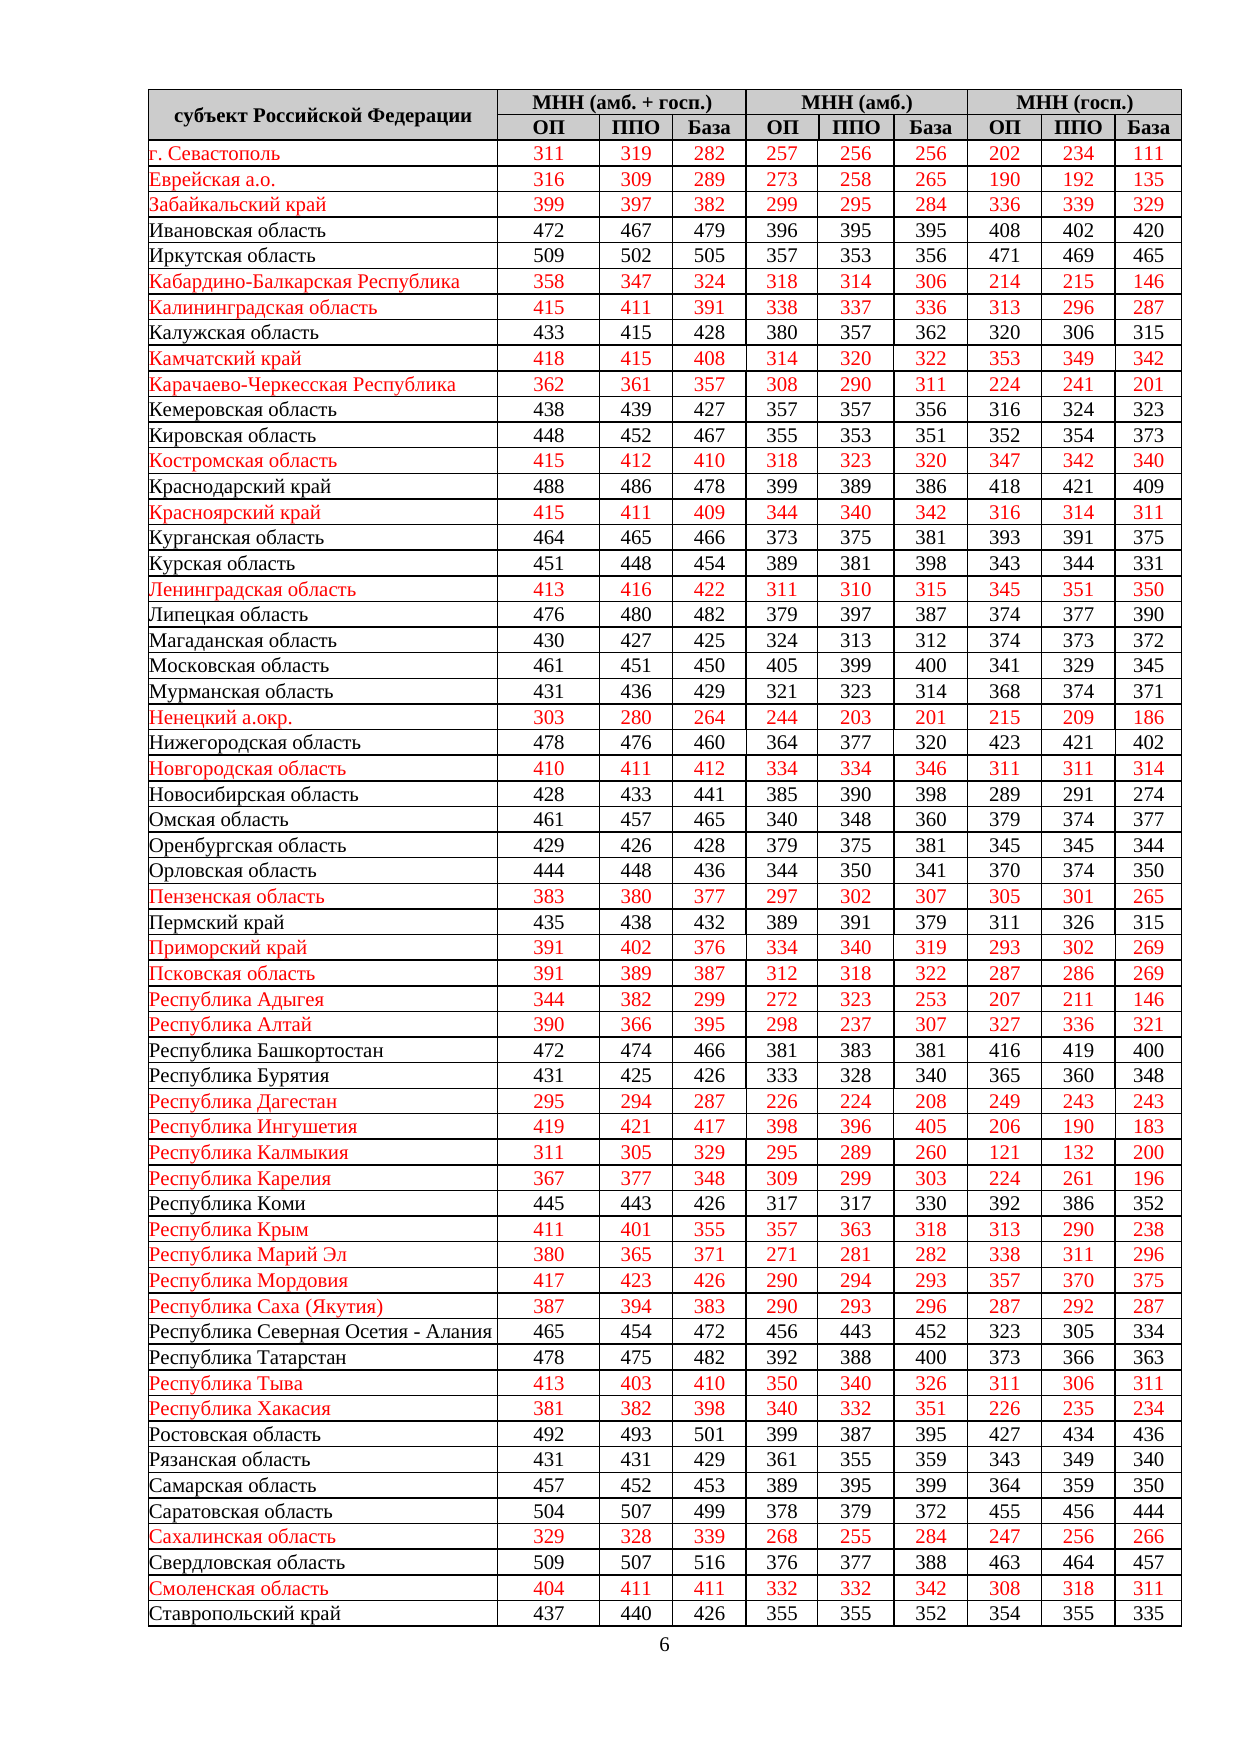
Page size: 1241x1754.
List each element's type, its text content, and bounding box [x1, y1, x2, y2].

table_cell Приморский край [149, 935, 497, 959]
table_cell 461 [498, 807, 599, 831]
table_cell Сахалинская область [149, 1524, 497, 1548]
table_cell 289 [673, 167, 745, 191]
table_cell 377 [600, 1166, 672, 1189]
table_cell 408 [673, 346, 746, 370]
table_cell 457 [1116, 1550, 1181, 1574]
table_cell 381 [895, 833, 967, 857]
table_cell 375 [818, 525, 893, 549]
table_cell 332 [818, 1396, 893, 1420]
table_cell 294 [600, 1089, 672, 1113]
table_cell Республика Башкортостан [149, 1038, 497, 1062]
table_cell 321 [747, 679, 817, 703]
table_cell 308 [968, 1576, 1041, 1599]
table_cell 387 [498, 1294, 599, 1318]
table_cell 437 [498, 1601, 599, 1625]
table_cell 311 [895, 372, 967, 396]
table_cell 209 [1042, 705, 1114, 729]
table_cell 418 [968, 474, 1041, 498]
table_cell База [895, 115, 967, 139]
table_cell 313 [818, 628, 893, 652]
table_cell 293 [818, 1294, 893, 1318]
table_cell 311 [1116, 1371, 1181, 1394]
table_cell 465 [673, 807, 745, 831]
table_cell 377 [818, 730, 893, 754]
table_cell 329 [1116, 192, 1181, 216]
table_cell 402 [1042, 218, 1114, 242]
table_cell 371 [673, 1242, 745, 1266]
table_cell 348 [1116, 1063, 1181, 1087]
table_cell 361 [747, 1447, 817, 1471]
table_cell 467 [673, 423, 745, 447]
table_cell 443 [600, 1191, 672, 1215]
table_cell 321 [1116, 1012, 1181, 1036]
table_cell 343 [968, 1447, 1041, 1471]
table_cell 287 [968, 961, 1041, 985]
table_cell 391 [673, 295, 745, 319]
table_cell 289 [818, 1140, 893, 1164]
table_cell 382 [673, 192, 745, 216]
table_cell 389 [818, 474, 893, 498]
table_cell 234 [1116, 1396, 1181, 1420]
table_cell 345 [1116, 653, 1181, 677]
table_cell 345 [968, 577, 1041, 601]
table_cell 287 [1116, 295, 1181, 319]
table_cell 344 [1116, 833, 1181, 857]
table_cell Кемеровская область [149, 397, 497, 421]
table_cell 306 [1042, 320, 1114, 344]
table_cell 333 [747, 1063, 817, 1087]
table_cell 258 [818, 167, 893, 191]
table_cell 192 [1042, 167, 1114, 191]
table_cell 303 [498, 705, 599, 729]
table_cell 403 [600, 1371, 672, 1394]
table_cell 383 [498, 884, 599, 908]
table_cell Камчатский край [149, 346, 497, 370]
table_cell 375 [818, 833, 893, 857]
table_cell 268 [747, 1524, 817, 1548]
table_cell 499 [673, 1499, 745, 1523]
table_cell 486 [600, 474, 672, 498]
table_cell 451 [498, 551, 599, 575]
table_cell 460 [673, 730, 746, 754]
table_cell 350 [1116, 1473, 1181, 1497]
table_cell 320 [895, 448, 967, 472]
table_cell 340 [818, 500, 893, 524]
table_cell 379 [895, 910, 967, 934]
table_cell 334 [747, 935, 817, 959]
table_cell 378 [747, 1499, 817, 1523]
table_cell 393 [968, 525, 1041, 549]
table_cell 436 [1116, 1422, 1181, 1446]
table_cell 425 [673, 628, 745, 652]
table_cell 344 [747, 500, 817, 524]
table_cell 464 [498, 525, 599, 549]
table_cell 348 [673, 1166, 745, 1189]
table_cell 314 [1116, 756, 1181, 780]
table_cell Республика Дагестан [149, 1089, 497, 1113]
table_cell 373 [968, 1345, 1041, 1369]
table_header МНН (госп.) [968, 90, 1181, 114]
table_cell 420 [1116, 218, 1181, 242]
table_cell 334 [818, 756, 893, 780]
table_cell 357 [818, 397, 893, 421]
table_cell 436 [600, 679, 672, 703]
table_cell 224 [968, 1166, 1041, 1189]
table_cell 374 [968, 602, 1041, 626]
table_cell 411 [498, 1217, 599, 1241]
table_cell 456 [747, 1319, 817, 1343]
table_cell 340 [895, 1063, 967, 1087]
table_cell 389 [600, 961, 672, 985]
table_cell 336 [968, 192, 1041, 216]
table_cell 505 [673, 243, 745, 267]
table_cell 316 [968, 500, 1041, 524]
table_cell 427 [600, 628, 672, 652]
table_cell 269 [1116, 935, 1181, 959]
table_cell 287 [968, 1294, 1041, 1318]
table_cell 260 [895, 1140, 967, 1164]
table_cell 373 [1042, 628, 1114, 652]
table_cell 355 [818, 1601, 893, 1625]
table_cell 395 [895, 1422, 967, 1446]
table_cell 386 [1042, 1191, 1114, 1215]
table_cell Оренбургская область [149, 833, 497, 857]
table_cell Республика Татарстан [149, 1345, 497, 1369]
table_cell 411 [600, 756, 672, 780]
table_cell 315 [1116, 320, 1181, 344]
table_cell 389 [747, 551, 817, 575]
table_cell 307 [895, 884, 967, 908]
table_cell 303 [895, 1166, 967, 1189]
table_cell 428 [498, 782, 599, 806]
table_cell Республика Карелия [149, 1166, 497, 1189]
table_cell 316 [498, 167, 599, 191]
table_cell 243 [1042, 1089, 1115, 1113]
table_cell 344 [1042, 551, 1114, 575]
table_cell 286 [1042, 961, 1114, 985]
table_cell 315 [895, 577, 967, 601]
table_cell Республика Алтай [149, 1012, 497, 1036]
table_cell 318 [747, 448, 817, 472]
table_cell 294 [818, 1268, 893, 1292]
table_cell 478 [498, 730, 599, 754]
table_cell 410 [498, 756, 599, 780]
table_cell 379 [818, 1499, 893, 1523]
table_cell 374 [968, 628, 1041, 652]
table_cell 472 [673, 1319, 745, 1343]
table_cell 507 [600, 1550, 672, 1574]
table_cell 323 [818, 448, 893, 472]
table_cell 395 [818, 1473, 893, 1497]
table_cell 201 [895, 705, 967, 729]
table_cell База [673, 115, 745, 139]
table_cell 383 [818, 1038, 893, 1062]
table_cell 324 [747, 628, 817, 652]
table_cell 354 [968, 1601, 1041, 1625]
table_cell Смоленская область [149, 1576, 497, 1599]
table_cell 397 [818, 602, 893, 626]
table_cell Кировская область [149, 423, 497, 447]
table_cell 493 [600, 1422, 672, 1446]
table_cell 380 [600, 884, 672, 908]
table_cell 196 [1116, 1166, 1181, 1189]
table_cell 347 [968, 448, 1041, 472]
table_cell 241 [1042, 372, 1114, 396]
table_cell 366 [600, 1012, 672, 1036]
table_cell 202 [968, 141, 1041, 165]
table_cell 320 [818, 346, 893, 370]
table_cell 203 [818, 705, 893, 729]
table_cell 454 [600, 1319, 672, 1343]
table_cell 435 [498, 910, 599, 934]
table_cell 297 [747, 884, 817, 908]
table_cell 313 [968, 1217, 1041, 1241]
table_cell 389 [747, 1473, 817, 1497]
table_cell 296 [895, 1294, 967, 1318]
table_cell 293 [968, 935, 1041, 959]
table_cell 361 [600, 372, 672, 396]
table_cell 264 [673, 705, 745, 729]
table_cell Республика Северная Осетия - Алания [149, 1319, 497, 1343]
table_cell 359 [1042, 1473, 1114, 1497]
table_cell 387 [895, 602, 967, 626]
table_cell 356 [895, 243, 967, 267]
table_cell ОП [747, 115, 818, 139]
table_cell 292 [1042, 1294, 1114, 1318]
table_cell Орловская область [149, 858, 497, 882]
table_cell 362 [895, 320, 967, 344]
table_cell 280 [600, 705, 672, 729]
table_cell 388 [895, 1550, 967, 1574]
table_cell 307 [895, 1012, 967, 1036]
table_cell 394 [600, 1294, 672, 1318]
table_cell 350 [1116, 858, 1181, 882]
table_cell Республика Мордовия [149, 1268, 497, 1292]
table_cell 379 [968, 807, 1041, 831]
table_header МНН (амб. + госп.) [498, 90, 745, 114]
table_cell 318 [895, 1217, 967, 1241]
table_cell 329 [673, 1140, 745, 1164]
table_cell 417 [673, 1114, 746, 1138]
table_cell 318 [747, 269, 817, 293]
table_cell 383 [673, 1294, 745, 1318]
table_cell 451 [600, 653, 672, 677]
table_cell 301 [1042, 884, 1114, 908]
table_cell Калужская область [149, 320, 497, 344]
table_cell 429 [673, 679, 745, 703]
table_cell 350 [1116, 577, 1181, 601]
table_cell 402 [600, 935, 672, 959]
table_cell Забайкальский край [149, 192, 497, 216]
table_cell 397 [600, 192, 672, 216]
table_cell 329 [498, 1524, 599, 1548]
table_cell 353 [818, 423, 893, 447]
table_cell 408 [968, 218, 1041, 242]
table_cell 265 [895, 167, 967, 191]
table_cell 399 [747, 1422, 817, 1446]
table_cell 474 [600, 1038, 672, 1062]
table_cell 244 [747, 705, 817, 729]
table_cell 390 [1116, 602, 1181, 626]
table_cell 311 [968, 756, 1041, 780]
table_cell 426 [673, 1191, 745, 1215]
table_cell 336 [895, 295, 967, 319]
table_cell 467 [600, 218, 672, 242]
table_cell Республика Ингушетия [149, 1114, 497, 1138]
table_cell 282 [895, 1242, 967, 1266]
table_cell 404 [498, 1576, 599, 1599]
table_cell Ненецкий а.окр. [149, 705, 497, 729]
table_cell 355 [1042, 1601, 1114, 1625]
table_cell 426 [600, 833, 672, 857]
table_cell 272 [747, 987, 817, 1011]
table_cell 398 [673, 1396, 745, 1420]
table_cell 352 [968, 423, 1041, 447]
table_cell 249 [968, 1089, 1041, 1113]
table_cell 298 [747, 1012, 817, 1036]
table_cell 318 [1042, 1576, 1114, 1599]
table_cell 478 [673, 474, 745, 498]
table_cell 146 [1116, 269, 1181, 293]
table_cell База [1116, 115, 1181, 139]
table_cell 382 [600, 1396, 672, 1420]
table_cell 363 [1116, 1345, 1181, 1369]
table_cell 418 [498, 346, 599, 370]
table_cell 354 [1042, 423, 1114, 447]
table_cell 364 [968, 1473, 1041, 1497]
table_cell 340 [818, 935, 893, 959]
table_cell 516 [673, 1550, 745, 1574]
table_cell 400 [895, 653, 967, 677]
table_cell 392 [968, 1191, 1041, 1215]
table_cell 111 [1116, 141, 1181, 165]
table_cell 367 [498, 1166, 599, 1189]
table_cell 226 [747, 1089, 817, 1113]
table_cell 296 [1042, 295, 1114, 319]
table_cell 326 [895, 1371, 967, 1394]
table_cell 338 [968, 1242, 1041, 1266]
table_cell 310 [818, 577, 893, 601]
table_cell 415 [600, 320, 672, 344]
table_cell 295 [498, 1089, 599, 1113]
table_cell 256 [1042, 1524, 1114, 1548]
table_cell 362 [498, 372, 599, 396]
table_cell 305 [968, 884, 1041, 908]
table_cell 326 [1042, 910, 1114, 934]
table_cell 457 [498, 1473, 599, 1497]
table_cell 338 [747, 295, 817, 319]
table_cell 439 [600, 397, 672, 421]
table_cell 308 [747, 372, 817, 396]
table_cell Свердловская область [149, 1550, 497, 1574]
table_cell 311 [968, 1371, 1041, 1394]
table_cell 135 [1116, 167, 1181, 191]
table_cell 444 [1116, 1499, 1181, 1523]
table_cell 323 [968, 1319, 1041, 1343]
table_cell 273 [747, 167, 817, 191]
table_cell 400 [895, 1345, 967, 1369]
table_cell Республика Хакасия [149, 1396, 497, 1420]
table_cell 238 [1116, 1217, 1181, 1241]
table_cell 290 [747, 1294, 817, 1318]
table_cell ОП [498, 115, 599, 139]
table_cell 433 [498, 320, 599, 344]
table_cell 261 [1042, 1166, 1114, 1189]
table_cell 377 [818, 1550, 893, 1574]
table_cell 441 [673, 782, 745, 806]
table_cell 419 [1042, 1038, 1114, 1062]
table_cell 363 [818, 1217, 893, 1241]
table_cell Омская область [149, 807, 497, 831]
table_cell 311 [1116, 500, 1181, 524]
table_cell 317 [818, 1191, 893, 1215]
table_cell Нижегородская область [149, 730, 497, 754]
table_cell 448 [600, 858, 672, 882]
table_cell 359 [895, 1447, 967, 1471]
table_cell 502 [600, 243, 672, 267]
table_cell 211 [1042, 987, 1114, 1011]
table_cell 349 [1042, 1447, 1114, 1471]
table_cell 311 [968, 910, 1041, 934]
table_cell 305 [600, 1140, 672, 1164]
table_cell 448 [600, 551, 672, 575]
table_cell 392 [747, 1345, 817, 1369]
table_cell 412 [673, 756, 745, 780]
table_cell 312 [747, 961, 817, 985]
table_cell 465 [1116, 243, 1181, 267]
table_cell 391 [498, 935, 599, 959]
table_cell ППО [820, 115, 893, 139]
table_cell 322 [895, 961, 967, 985]
table_cell 312 [895, 628, 967, 652]
table_cell 381 [895, 1038, 967, 1062]
table_cell 290 [1042, 1217, 1114, 1241]
table_cell 357 [747, 397, 817, 421]
table_cell 416 [600, 577, 672, 601]
table_cell 355 [818, 1447, 893, 1471]
table_cell 381 [498, 1396, 599, 1420]
table_cell 395 [895, 218, 967, 242]
table_cell 282 [673, 141, 745, 165]
table_cell 274 [1116, 782, 1181, 806]
table_cell 455 [968, 1499, 1041, 1523]
table_cell 336 [1042, 1012, 1114, 1036]
table_cell 315 [1116, 910, 1181, 934]
table_cell 322 [894, 346, 967, 370]
table_cell 429 [498, 833, 599, 857]
table_cell 422 [673, 577, 745, 601]
table_cell 332 [747, 1576, 817, 1599]
table_cell 411 [600, 500, 672, 524]
table_cell 215 [968, 705, 1041, 729]
table_cell 302 [818, 884, 893, 908]
table_cell 299 [673, 987, 745, 1011]
table_cell 346 [895, 756, 967, 780]
table_cell 415 [498, 448, 599, 472]
table_cell 381 [895, 525, 967, 549]
table_cell 328 [818, 1063, 893, 1087]
table_cell 509 [498, 1550, 599, 1574]
table_cell 395 [673, 1012, 745, 1036]
table_cell 388 [818, 1345, 893, 1369]
table_cell 373 [747, 525, 817, 549]
table_cell 340 [1116, 1447, 1181, 1471]
table_cell 413 [498, 1371, 599, 1394]
table_cell 358 [498, 269, 599, 293]
table_cell 347 [600, 269, 672, 293]
table_cell 351 [895, 423, 967, 447]
table_cell 266 [1116, 1524, 1181, 1548]
table_cell 226 [968, 1396, 1041, 1420]
table_cell Магаданская область [149, 628, 497, 652]
table_cell 391 [498, 961, 599, 985]
table_cell 146 [1116, 987, 1181, 1011]
table_cell Карачаево-Черкесская Республика [149, 372, 497, 396]
table_cell 430 [498, 628, 599, 652]
table_cell 380 [498, 1242, 599, 1266]
table_cell 416 [968, 1038, 1041, 1062]
table_cell Рязанская область [149, 1447, 497, 1471]
table_cell 410 [673, 1371, 745, 1394]
table_cell 342 [895, 1576, 967, 1599]
table_cell 429 [673, 1447, 745, 1471]
table_cell 450 [673, 653, 745, 677]
table_cell 339 [1042, 192, 1114, 216]
table_cell 423 [600, 1268, 672, 1292]
table_cell 334 [1116, 1319, 1181, 1343]
table_cell 426 [673, 1601, 745, 1625]
table_cell 345 [968, 833, 1041, 857]
table_cell 337 [818, 295, 893, 319]
table_cell 415 [498, 500, 599, 524]
table_cell 353 [968, 346, 1041, 370]
table_cell 379 [747, 602, 817, 626]
table_cell 265 [1116, 884, 1181, 908]
table_cell 355 [673, 1217, 745, 1241]
table_cell 350 [747, 1371, 817, 1394]
table_cell 427 [673, 397, 745, 421]
table_cell 412 [600, 448, 672, 472]
table_cell 320 [968, 320, 1041, 344]
table_cell 183 [1116, 1114, 1181, 1138]
table_cell 330 [895, 1191, 967, 1215]
table_cell 399 [895, 1473, 967, 1497]
table_cell 366 [1042, 1345, 1114, 1369]
table_cell 253 [895, 987, 967, 1011]
table_cell 382 [600, 987, 672, 1011]
table_cell 370 [968, 858, 1041, 882]
table_cell 465 [600, 525, 672, 549]
table_cell Новгородская область [149, 756, 497, 780]
table_cell 427 [968, 1422, 1041, 1446]
table_cell 387 [673, 961, 745, 985]
table_cell 372 [895, 1499, 967, 1523]
table_cell 417 [498, 1268, 599, 1292]
table_cell 464 [1042, 1550, 1114, 1574]
table_cell Ростовская область [149, 1422, 497, 1446]
table_cell 438 [498, 397, 599, 421]
table_cell 348 [818, 807, 893, 831]
table_cell 476 [498, 602, 599, 626]
table_cell 364 [747, 730, 817, 754]
table_cell Республика Саха (Якутия) [149, 1294, 497, 1318]
table_cell 374 [1042, 679, 1114, 703]
table_cell 391 [1042, 525, 1114, 549]
table_cell 295 [747, 1140, 817, 1164]
table_cell 328 [600, 1524, 672, 1548]
table_cell 475 [600, 1345, 672, 1369]
table_cell 235 [1042, 1396, 1114, 1420]
table_cell 390 [498, 1012, 599, 1036]
table_cell 206 [968, 1114, 1041, 1138]
table_cell 271 [747, 1242, 817, 1266]
table_header субъект Российской Федерации [149, 90, 497, 139]
table_cell Новосибирская область [149, 782, 497, 806]
table_cell 438 [600, 910, 672, 934]
table_cell 311 [747, 577, 817, 601]
table_cell 357 [747, 1217, 817, 1241]
table_cell 385 [747, 782, 817, 806]
table_cell 237 [818, 1012, 893, 1036]
table_cell 440 [600, 1601, 672, 1625]
table_cell 428 [673, 833, 745, 857]
table_cell 255 [818, 1524, 893, 1548]
table_cell 269 [1116, 961, 1181, 985]
table_cell 256 [895, 141, 967, 165]
table_cell 309 [747, 1166, 817, 1189]
table_cell 396 [747, 218, 817, 242]
table_cell 411 [600, 1576, 672, 1599]
table_cell 287 [1116, 1294, 1181, 1318]
table_cell 479 [673, 218, 745, 242]
table_cell 390 [818, 782, 893, 806]
table_cell 344 [747, 858, 817, 882]
table_cell 377 [673, 884, 745, 908]
table_cell Псковская область [149, 961, 497, 985]
table_cell 357 [818, 320, 893, 344]
table_cell 313 [968, 295, 1041, 319]
table_cell 351 [895, 1396, 967, 1420]
table_cell 351 [1042, 577, 1114, 601]
table_cell 341 [895, 858, 967, 882]
table_cell 342 [1116, 346, 1181, 370]
table_cell 436 [673, 858, 745, 882]
table_cell 355 [747, 423, 817, 447]
table_cell 306 [895, 269, 967, 293]
table_cell 421 [600, 1114, 672, 1138]
table_cell 478 [498, 1345, 599, 1369]
table_cell 452 [600, 423, 672, 447]
table_cell 469 [1042, 243, 1114, 267]
table_cell 341 [968, 653, 1041, 677]
table_cell 356 [895, 397, 967, 421]
table_cell 421 [1042, 730, 1115, 754]
table_cell 431 [600, 1447, 672, 1471]
table_cell 208 [894, 1089, 967, 1113]
table_cell 399 [818, 653, 893, 677]
table_cell 381 [747, 1038, 817, 1062]
table_cell 284 [895, 192, 967, 216]
table_cell 381 [818, 551, 893, 575]
table_cell 476 [600, 730, 672, 754]
table_cell 302 [1042, 935, 1115, 959]
table_cell 290 [818, 372, 893, 396]
table_cell 448 [498, 423, 599, 447]
table_cell 320 [894, 730, 967, 754]
table_cell 482 [673, 1345, 745, 1369]
table_cell Ивановская область [149, 218, 497, 242]
table_cell 215 [1042, 269, 1114, 293]
table_cell 371 [1116, 679, 1181, 703]
table_cell 340 [747, 807, 817, 831]
table_cell 405 [894, 1114, 967, 1138]
table_cell 340 [747, 1396, 817, 1420]
table_cell 299 [747, 192, 817, 216]
table_cell 207 [968, 987, 1041, 1011]
table_cell 386 [895, 474, 967, 498]
table_cell 372 [1116, 628, 1181, 652]
table_cell 434 [1042, 1422, 1114, 1446]
table_cell 201 [1116, 372, 1181, 396]
table_cell 324 [673, 269, 745, 293]
table_cell Республика Тыва [149, 1371, 497, 1394]
table_cell Ставропольский край [149, 1601, 497, 1625]
table_cell 317 [747, 1191, 817, 1215]
table_cell 466 [673, 525, 745, 549]
table_cell 471 [968, 243, 1041, 267]
table_cell Краснодарский край [149, 474, 497, 498]
table_cell Пермский край [149, 910, 497, 934]
table_cell 457 [600, 807, 672, 831]
table_cell 342 [1042, 448, 1114, 472]
table_cell 456 [1042, 1499, 1114, 1523]
table_cell 507 [600, 1499, 672, 1523]
table_cell 411 [673, 1576, 745, 1599]
table_cell 353 [818, 243, 893, 267]
table_cell Пензенская область [149, 884, 497, 908]
table_cell 410 [673, 448, 745, 472]
table_cell 281 [818, 1242, 893, 1266]
table_cell 327 [968, 1012, 1041, 1036]
table_cell 345 [1042, 833, 1114, 857]
table_cell 501 [673, 1422, 745, 1446]
table_cell 431 [498, 1063, 599, 1087]
table_cell 472 [498, 1038, 599, 1062]
table_cell 433 [600, 782, 672, 806]
table_cell 504 [498, 1499, 599, 1523]
table_cell 352 [1116, 1191, 1181, 1215]
table_cell 402 [1116, 730, 1181, 754]
table_cell 398 [747, 1114, 817, 1138]
table_cell 340 [1116, 448, 1181, 472]
table_cell 314 [747, 346, 817, 370]
table_cell Еврейская а.о. [149, 167, 497, 191]
table_cell 311 [498, 141, 599, 165]
table_cell Самарская область [149, 1473, 497, 1497]
table_cell ОП [968, 115, 1041, 139]
table_cell 352 [895, 1601, 967, 1625]
table_cell Республика Крым [149, 1217, 497, 1241]
table_cell 343 [968, 551, 1041, 575]
table_cell 396 [818, 1114, 893, 1138]
table_cell 387 [818, 1422, 893, 1446]
table_cell 319 [894, 935, 967, 959]
table_cell 323 [818, 987, 893, 1011]
table_cell 466 [673, 1038, 745, 1062]
table_cell 290 [747, 1268, 817, 1292]
table_cell 314 [1042, 500, 1114, 524]
table_cell 121 [968, 1140, 1041, 1164]
table_cell 316 [968, 397, 1041, 421]
table_cell 323 [1116, 397, 1181, 421]
table_cell 391 [818, 910, 893, 934]
table_cell 377 [1042, 602, 1114, 626]
table_cell 190 [968, 167, 1041, 191]
table_cell Костромская область [149, 448, 497, 472]
table_cell 190 [1042, 1114, 1115, 1138]
table_cell 360 [1042, 1063, 1114, 1087]
table_cell 482 [673, 602, 745, 626]
table_cell 398 [895, 551, 967, 575]
table_cell 323 [818, 679, 893, 703]
table_cell 324 [1042, 397, 1114, 421]
table_cell 380 [747, 320, 817, 344]
table_cell 365 [968, 1063, 1041, 1087]
table_cell 461 [498, 653, 599, 677]
table_cell 335 [1116, 1601, 1181, 1625]
table_cell 342 [895, 500, 967, 524]
table_cell 305 [1042, 1319, 1114, 1343]
table_cell Калининградская область [149, 295, 497, 319]
table_cell 257 [747, 141, 817, 165]
table_header МНН (амб.) [747, 90, 967, 114]
table_cell 186 [1116, 705, 1181, 729]
table_cell 370 [1042, 1268, 1114, 1292]
table_cell 332 [818, 1576, 893, 1599]
table_cell 452 [600, 1473, 672, 1497]
table_cell Московская область [149, 653, 497, 677]
table_cell 360 [895, 807, 967, 831]
table_cell 314 [895, 679, 967, 703]
table_cell 492 [498, 1422, 599, 1446]
table_cell 452 [895, 1319, 967, 1343]
table_cell 224 [968, 372, 1041, 396]
table_cell 357 [673, 372, 745, 396]
table_cell 444 [498, 858, 599, 882]
table_cell 314 [818, 269, 893, 293]
table_cell 311 [498, 1140, 599, 1164]
table_cell 431 [498, 679, 599, 703]
table_cell 306 [1042, 1371, 1114, 1394]
table_cell 214 [968, 269, 1041, 293]
table_cell 296 [1116, 1242, 1181, 1266]
table_cell 311 [1116, 1576, 1181, 1599]
table_cell Саратовская область [149, 1499, 497, 1523]
table_cell 289 [968, 782, 1041, 806]
table_cell Республика Коми [149, 1191, 497, 1215]
table_cell 472 [498, 218, 599, 242]
table_cell Республика Марий Эл [149, 1242, 497, 1266]
table_cell 295 [818, 192, 893, 216]
table_cell 349 [1042, 346, 1115, 370]
table_cell 454 [673, 551, 745, 575]
table_cell 428 [673, 320, 745, 344]
table_cell Республика Калмыкия [149, 1140, 497, 1164]
table_cell 377 [1116, 807, 1181, 831]
table_cell 291 [1042, 782, 1114, 806]
table_cell Республика Адыгея [149, 987, 497, 1011]
table_cell Курганская область [149, 525, 497, 549]
table_cell 463 [968, 1550, 1041, 1574]
table_cell 376 [747, 1550, 817, 1574]
table_cell 399 [747, 474, 817, 498]
table_cell 373 [1116, 423, 1181, 447]
table_cell 398 [895, 782, 967, 806]
table_cell 409 [1116, 474, 1181, 498]
table_cell 287 [673, 1089, 746, 1113]
table_cell 374 [1042, 807, 1114, 831]
table_cell 357 [968, 1268, 1041, 1292]
table_cell 400 [1116, 1038, 1181, 1062]
table_cell 389 [747, 910, 817, 934]
table_cell 374 [1042, 858, 1114, 882]
table_cell 200 [1116, 1140, 1181, 1164]
table_cell ППО [1042, 115, 1114, 139]
table_cell 379 [747, 833, 817, 857]
table_cell 318 [818, 961, 893, 985]
table_cell 293 [895, 1268, 967, 1292]
table_cell 311 [1042, 1242, 1114, 1266]
table_cell 339 [673, 1524, 745, 1548]
table_cell 299 [818, 1166, 893, 1189]
table_cell 243 [1116, 1089, 1181, 1113]
table_cell 395 [818, 218, 893, 242]
table_cell ППО [600, 115, 672, 139]
table_cell 247 [968, 1524, 1041, 1548]
table_cell 425 [600, 1063, 672, 1087]
table_cell Кабардино-Балкарская Республика [149, 269, 497, 293]
table_cell 413 [498, 577, 599, 601]
table_cell 344 [498, 987, 599, 1011]
table_cell 311 [1042, 756, 1114, 780]
table_cell 399 [498, 192, 599, 216]
table_cell 405 [747, 653, 817, 677]
table_cell 368 [968, 679, 1041, 703]
table_cell 256 [818, 141, 893, 165]
table_cell 480 [600, 602, 672, 626]
table_cell 432 [673, 910, 745, 934]
table_cell 350 [818, 858, 893, 882]
table_cell Липецкая область [149, 602, 497, 626]
table_cell 375 [1116, 1268, 1181, 1292]
table_cell Республика Бурятия [149, 1063, 497, 1087]
table_cell 453 [673, 1473, 745, 1497]
table_cell Иркутская область [149, 243, 497, 267]
table_cell 426 [673, 1268, 745, 1292]
table_cell Ленинградская область [149, 577, 497, 601]
table_cell 419 [498, 1114, 599, 1138]
table_cell 224 [818, 1089, 893, 1113]
table_cell 284 [895, 1524, 967, 1548]
table_cell 132 [1042, 1140, 1114, 1164]
table_cell 309 [600, 167, 672, 191]
table_cell 488 [498, 474, 599, 498]
table_cell 509 [498, 243, 599, 267]
table_cell 365 [600, 1242, 672, 1266]
table_cell 376 [673, 935, 746, 959]
table_cell 357 [747, 243, 817, 267]
table_cell 411 [600, 295, 672, 319]
table_cell Красноярский край [149, 500, 497, 524]
table_cell 355 [747, 1601, 817, 1625]
table_cell 331 [1116, 551, 1181, 575]
table_cell 409 [673, 500, 745, 524]
table_cell 234 [1042, 141, 1114, 165]
table_cell Курская область [149, 551, 497, 575]
table_cell 421 [1042, 474, 1114, 498]
table_cell Мурманская область [149, 679, 497, 703]
table_cell 426 [673, 1063, 745, 1087]
table_cell 329 [1042, 653, 1114, 677]
table_cell 431 [498, 1447, 599, 1471]
table_cell 401 [600, 1217, 672, 1241]
table_cell 443 [818, 1319, 893, 1343]
table_cell 415 [498, 295, 599, 319]
table_cell 415 [600, 346, 672, 370]
table_cell 445 [498, 1191, 599, 1215]
table_cell 375 [1116, 525, 1181, 549]
table_cell 465 [498, 1319, 599, 1343]
table_cell г. Севастополь [149, 141, 497, 165]
table_cell 423 [968, 730, 1041, 754]
table_cell 340 [818, 1371, 893, 1394]
table_cell 334 [747, 756, 817, 780]
table_cell 319 [600, 141, 672, 165]
